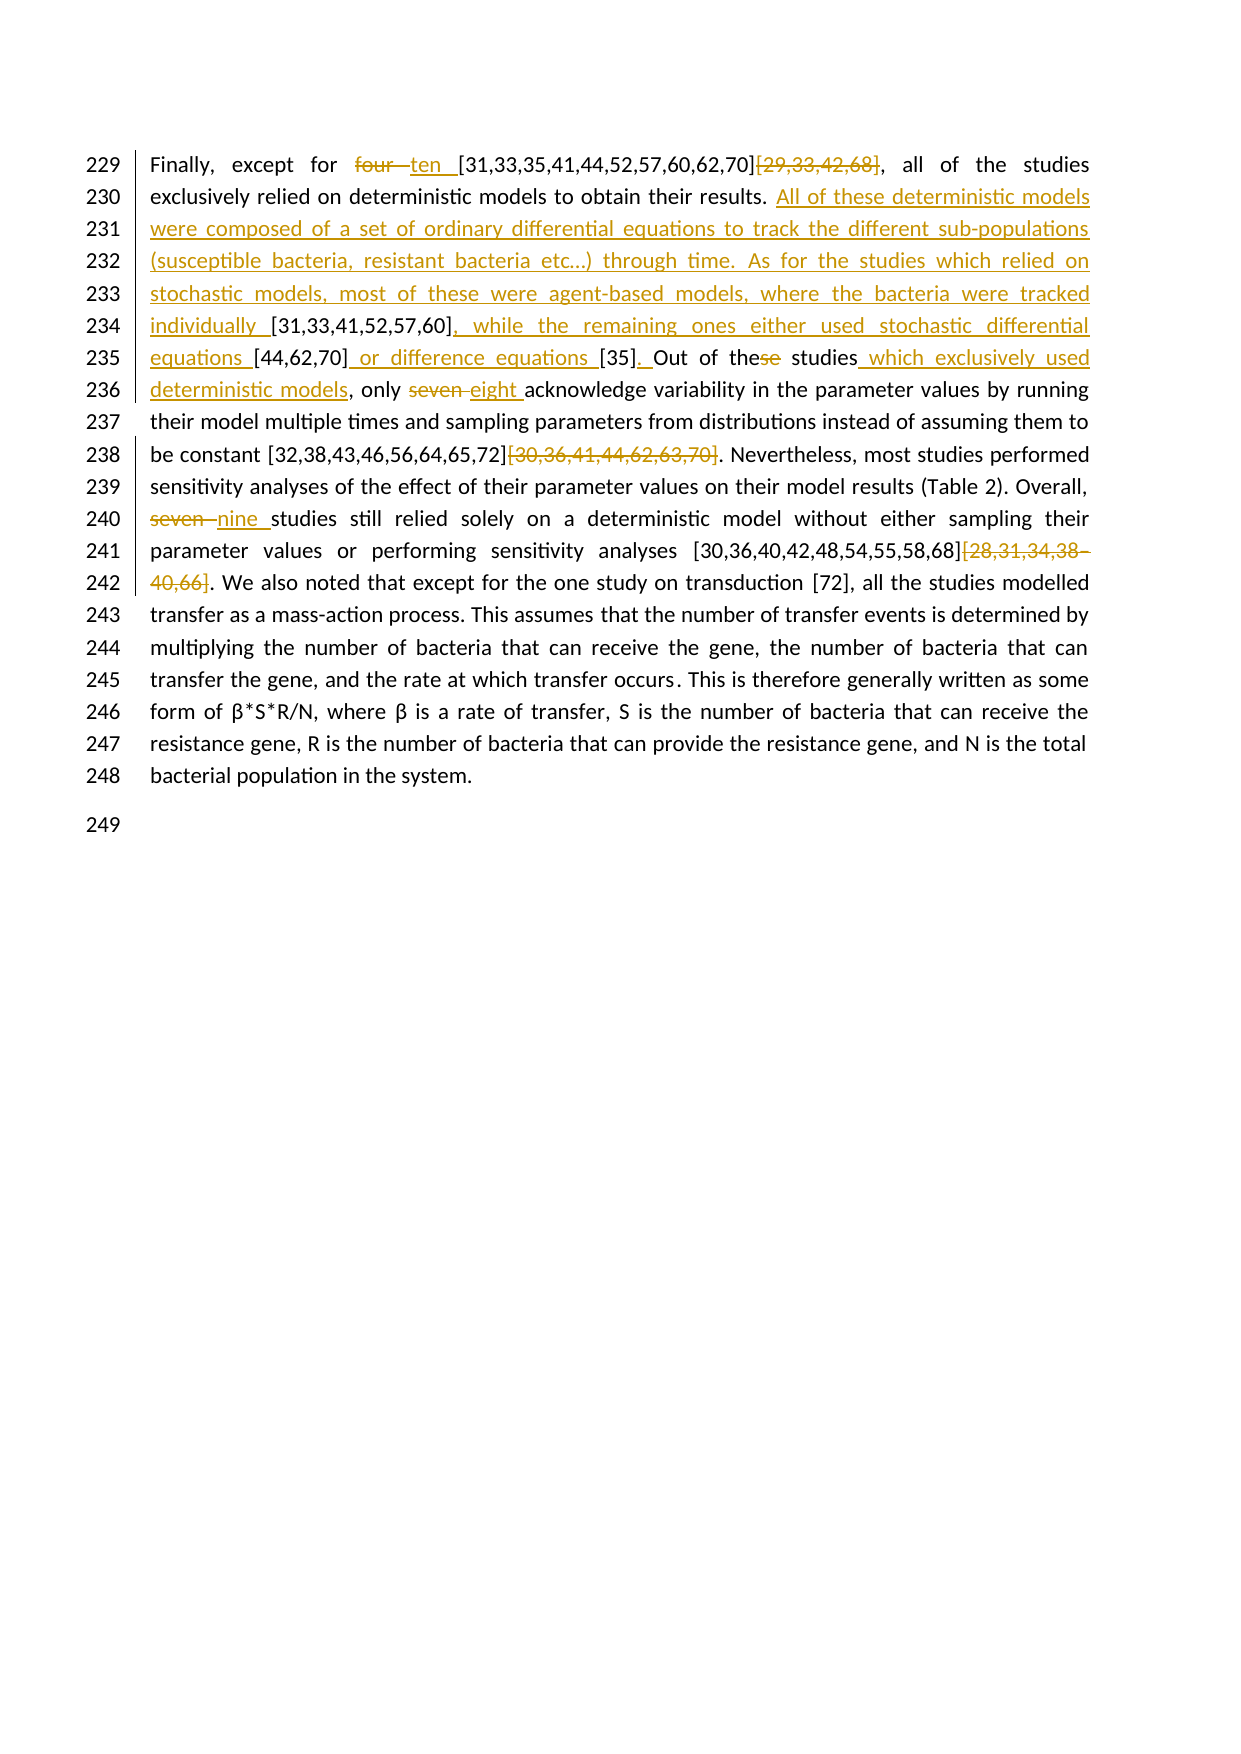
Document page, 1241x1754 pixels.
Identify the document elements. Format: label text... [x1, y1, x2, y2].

text Finally, except for [31,33,35,41,44,52,57,60,62,70], all of the studies exclusively relied on deterministic models to obtain their results. [31,33,41,52,57,60][44,62,70][35]Out of the studies, only acknowledge variability in the parameter values by running their model multiple times and sampling parameters from distributions instead of assuming them to be constant [32,38,43,46,56,64,65,72]. Nevertheless, most studies performed sensitivity analyses of the effect of their parameter values on their model results (Table 2). Overall, studies still relied solely on a deterministic model without either sampling their parameter values or performing sensitivity analyses [30,36,40,42,48,54,55,58,68]. We also noted that except for the one study on transduction [72], all the studies modelled transfer as a mass-action process. This assumes that the number of transfer events is determined by multiplying the number of bacteria that can receive the gene, the number of bacteria that can transfer the gene, and the rate at which transfer occurs. This is therefore generally written as some form of β*S*R/N, where β is a rate of transfer, S is the number of bacteria that can receive the resistance gene, R is the number of bacteria that can provide the resistance gene, and N is the total bacterial population in the system. [150, 150, 1090, 238]
text Finally, except for [31,33,35,41,44,52,57,60,62,70], all of the studies exclusively relied on deterministic models to obtain their results. [31,33,41,52,57,60][44,62,70][35]Out of the studies, only acknowledge variability in the parameter values by running their model multiple times and sampling parameters from distributions instead of assuming them to be constant [32,38,43,46,56,64,65,72]. Nevertheless, most studies performed sensitivity analyses of the effect of their parameter values on their model results (Table 2). Overall, studies still relied solely on a deterministic model without either sampling their parameter values or performing sensitivity analyses [30,36,40,42,48,54,55,58,68]. We also noted that except for the one study on transduction [72], all the studies modelled transfer as a mass-action process. This assumes that the number of transfer events is determined by multiplying the number of bacteria that can receive the gene, the number of bacteria that can transfer the gene, and the rate at which transfer occurs. This is therefore generally written as some form of β*S*R/N, where β is a rate of transfer, S is the number of bacteria that can receive the resistance gene, R is the number of bacteria that can provide the resistance gene, and N is the total bacterial population in the system. [150, 304, 1090, 789]
